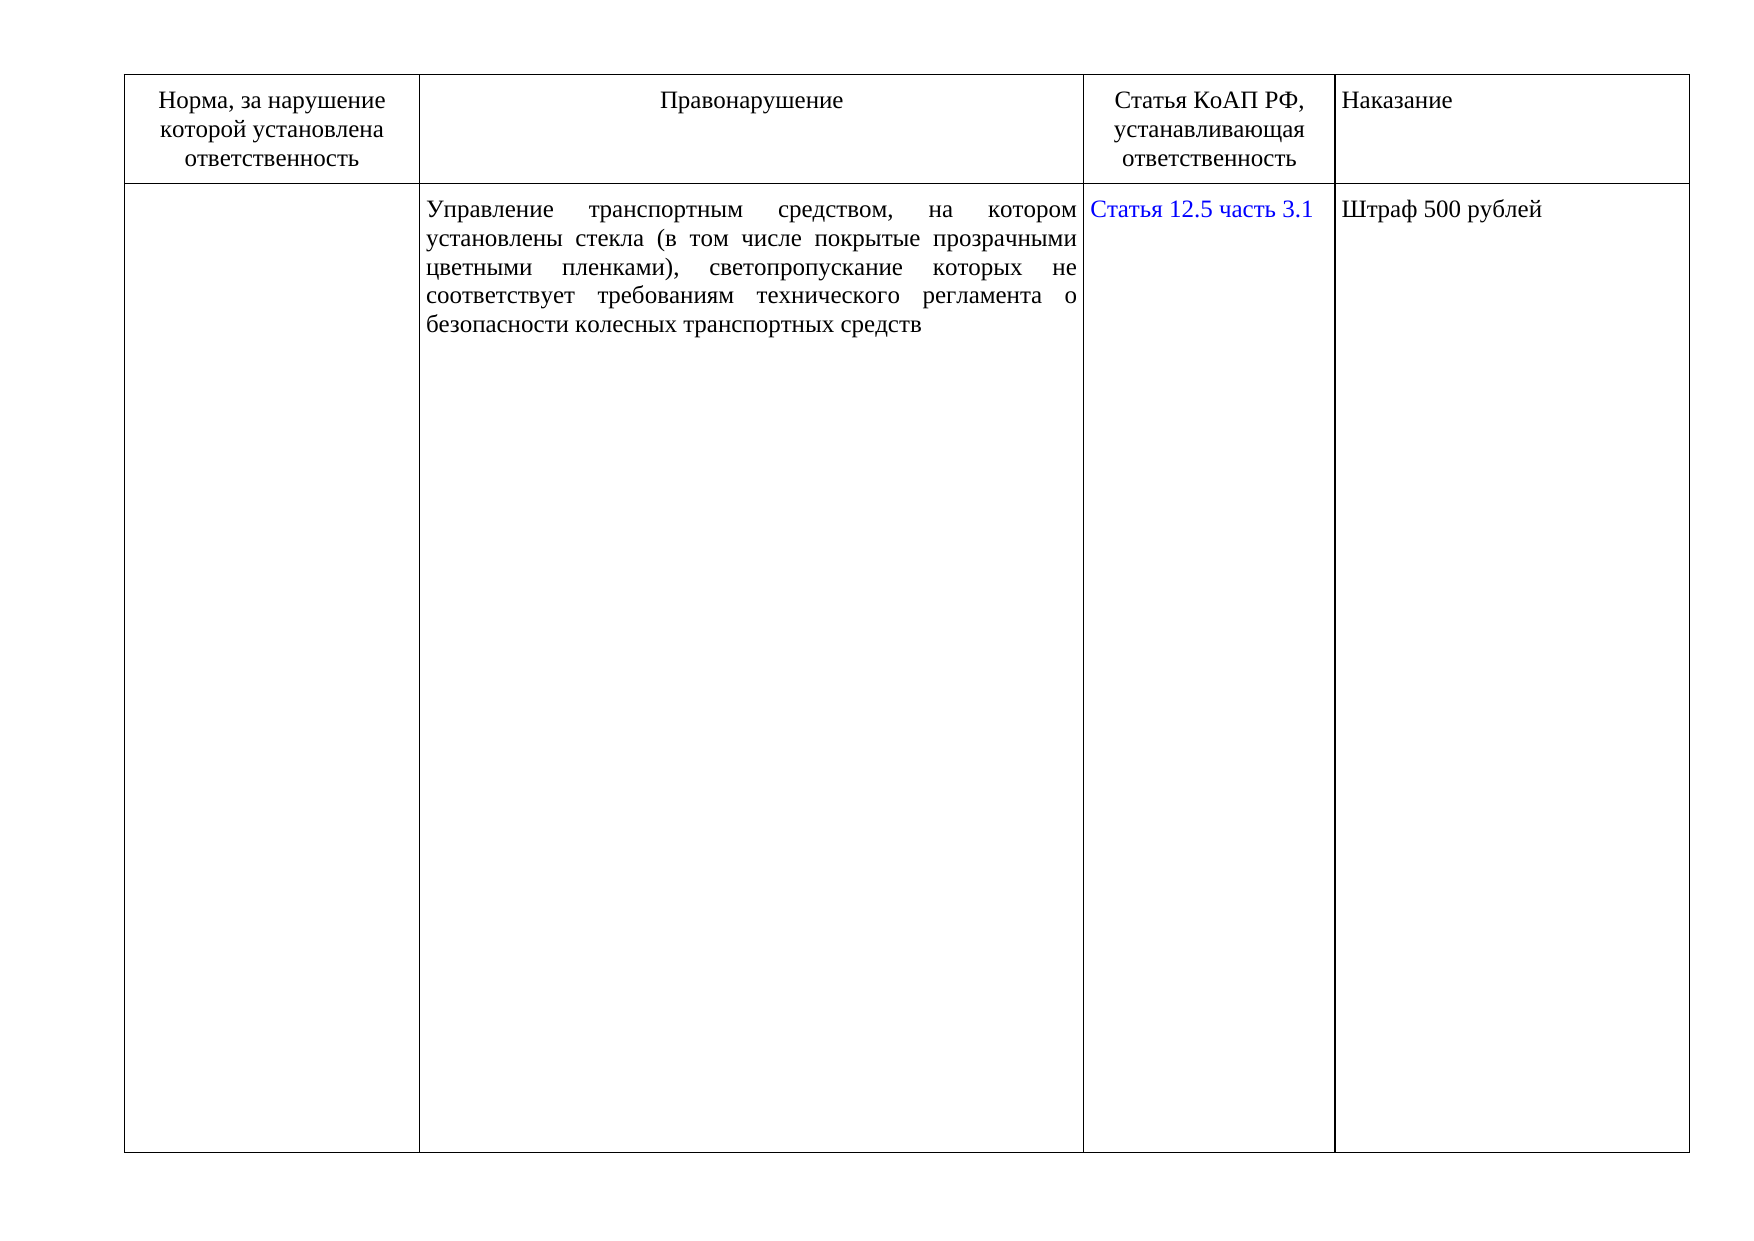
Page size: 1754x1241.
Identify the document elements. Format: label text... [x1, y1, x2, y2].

table_cell Управление транспортным средством, на котором установлены стекла (в том числе покрытые прозрачными цветными пленками), светопропускание которых не соответствует требованиям технического регламента о безопасности колесных транспортных средств [420, 184, 1083, 1152]
table_header Правонарушение [420, 75, 1083, 182]
table_cell Статья 12.5 часть 3.1 [1084, 184, 1334, 1152]
table_cell Штраф 500 рублей [1336, 184, 1689, 1152]
table_header Наказание [1336, 75, 1689, 182]
table_header Статья КоАП РФ, устанавливающая ответственность [1084, 75, 1334, 182]
table_header Норма, за нарушение которой установлена ответственность [125, 75, 419, 182]
